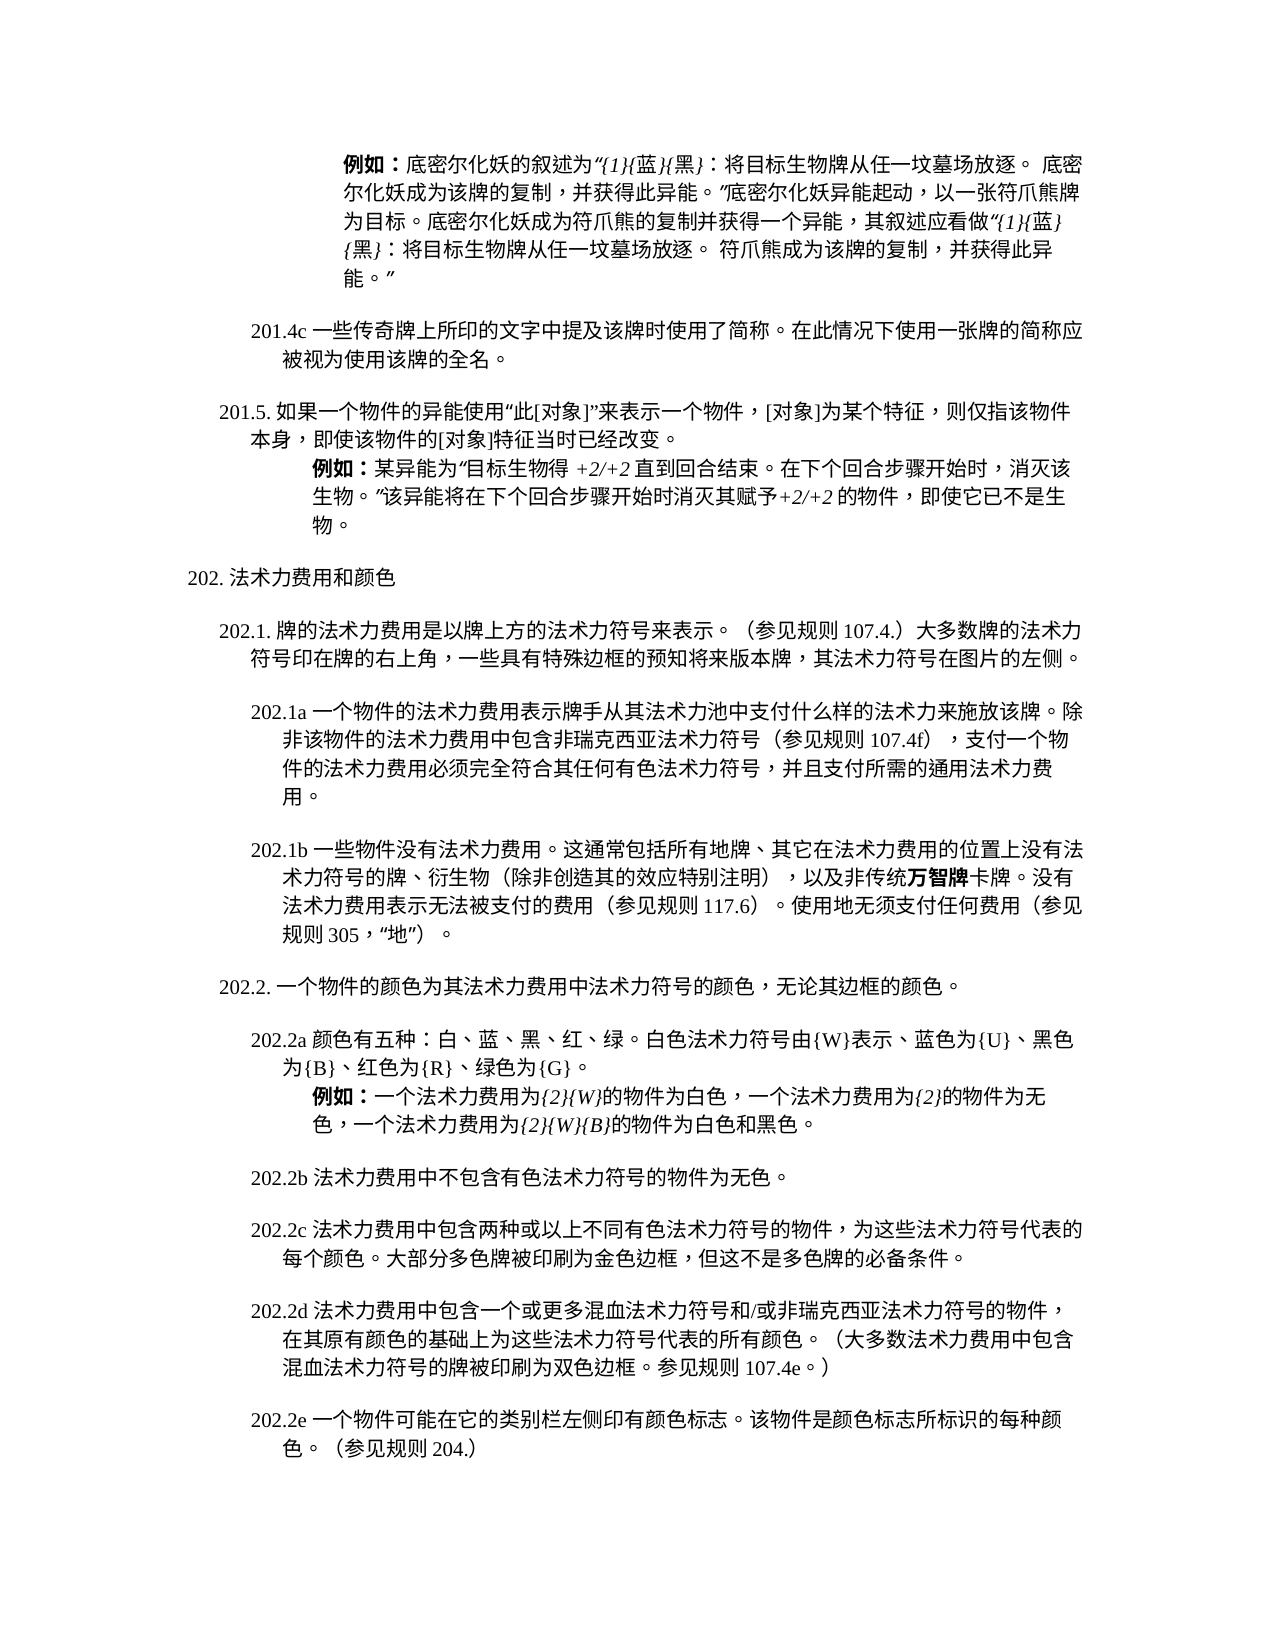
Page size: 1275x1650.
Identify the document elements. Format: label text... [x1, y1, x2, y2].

text 202. 法术力费用和颜色 [187, 563, 1087, 592]
text 202.2e 一个物件可能在它的类别栏左侧印有颜色标志。该物件是颜色标志所标识的每种颜色。（参见规则204.） [251, 1406, 1087, 1462]
text 202.2c 法术力费用中包含两种或以上不同有色法术力符号的物件，为这些法术力符号代表的每个颜色。大部分多色牌被印刷为金色边框，但这不是多色牌的必备条件。 [251, 1215, 1087, 1272]
text 例如：底密尔化妖的叙述为“{1}{蓝}{黑}：将目标生物牌从任一坟墓场放逐。 底密尔化妖成为该牌的复制，并获得此异能。”底密尔化妖异能起动，以一张符爪熊牌为目标。底密尔化妖成为符爪熊的复制并获得一个异能，其叙述应看做“{1}{蓝}{黑}：将目标生物牌从任一坟墓场放逐。 符爪熊成为该牌的复制，并获得此异能。” [343, 150, 1087, 292]
text 201.5. 如果一个物件的异能使用“此[对象]”来表示一个物件，[对象]为某个特征，则仅指该物件本身，即使该物件的[对象]特征当时已经改变。 [219, 397, 1087, 454]
text 202.1. 牌的法术力费用是以牌上方的法术力符号来表示。（参见规则107.4.）大多数牌的法术力符号印在牌的右上角，一些具有特殊边框的预知将来版本牌，其法术力符号在图片的左侧。 [219, 616, 1087, 673]
text 202.1a 一个物件的法术力费用表示牌手从其法术力池中支付什么样的法术力来施放该牌。除非该物件的法术力费用中包含非瑞克西亚法术力符号（参见规则107.4f），支付一个物件的法术力费用必须完全符合其任何有色法术力符号，并且支付所需的通用法术力费用。 [251, 697, 1087, 811]
text 202.2. 一个物件的颜色为其法术力费用中法术力符号的颜色，无论其边框的颜色。 [219, 972, 1087, 1001]
text 202.2d 法术力费用中包含一个或更多混血法术力符号和/或非瑞克西亚法术力符号的物件，在其原有颜色的基础上为这些法术力符号代表的所有颜色。（大多数法术力费用中包含混血法术力符号的牌被印刷为双色边框。参见规则107.4e。） [251, 1296, 1087, 1382]
text 例如：一个法术力费用为{2}{W}的物件为白色，一个法术力费用为{2}的物件为无色，一个法术力费用为{2}{W}{B}的物件为白色和黑色。 [312, 1082, 1087, 1139]
text 202.2b 法术力费用中不包含有色法术力符号的物件为无色。 [251, 1163, 1087, 1191]
text 201.4c 一些传奇牌上所印的文字中提及该牌时使用了简称。在此情况下使用一张牌的简称应被视为使用该牌的全名。 [251, 316, 1087, 373]
text 例如：某异能为“目标生物得 +2/+2直到回合结束。在下个回合步骤开始时，消灭该生物。”该异能将在下个回合步骤开始时消灭其赋予+2/+2的物件，即使它已不是生物。 [312, 454, 1087, 539]
text 202.2a 颜色有五种：白、蓝、黑、红、绿。白色法术力符号由{W}表示、蓝色为{U}、黑色为{B}、红色为{R}、绿色为{G}。 [251, 1025, 1087, 1082]
text 202.1b 一些物件没有法术力费用。这通常包括所有地牌、其它在法术力费用的位置上没有法术力符号的牌、衍生物（除非创造其的效应特别注明），以及非传统万智牌卡牌。没有法术力费用表示无法被支付的费用（参见规则117.6）。使用地无须支付任何费用（参见规则305，“地”）。 [251, 835, 1087, 948]
